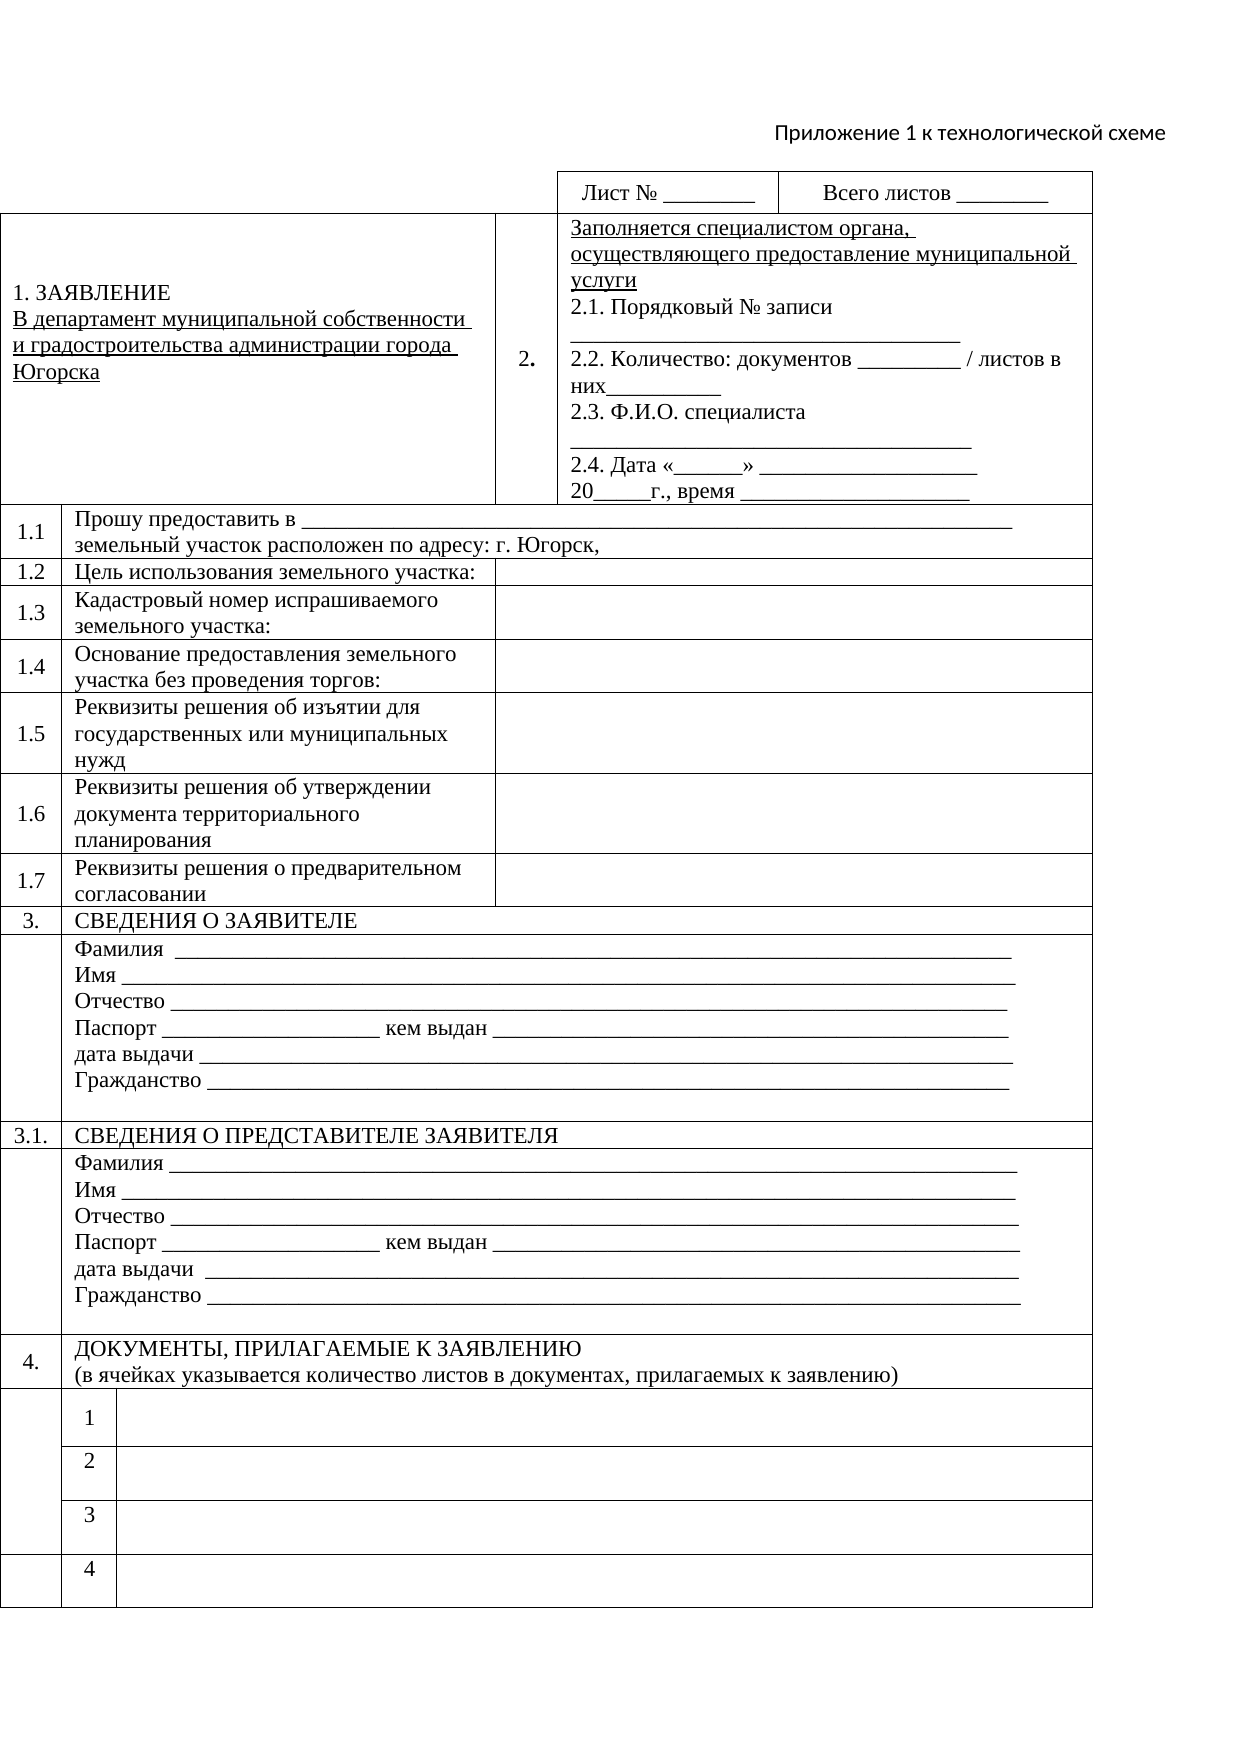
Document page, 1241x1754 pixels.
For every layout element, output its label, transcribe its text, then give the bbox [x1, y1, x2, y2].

table_cell [117, 1501, 1092, 1553]
table_cell [496, 774, 1092, 852]
table_header Всего листов ________ [779, 172, 1092, 213]
table_cell 1.5 [1, 693, 61, 772]
table_cell [117, 1389, 1092, 1446]
table_cell Прошу предоставить в ______________________________________________________________ земельный участок расположен по адресу: г. Югорск, [62, 505, 1092, 557]
table_cell Документы, прилагаемые к заявлению (в ячейках указывается количество листов в документах, прилагаемых к заявлению) [62, 1335, 1092, 1387]
table_cell Фамилия __________________________________________________________________________ Имя ______________________________________________________________________________ Отчество __________________________________________________________________________ Паспорт ___________________ кем выдан ______________________________________________ дата выдачи _______________________________________________________________________ Гражданство _______________________________________________________________________ [62, 1149, 1092, 1334]
table_cell [1, 935, 61, 1121]
table_cell Реквизиты решения об изъятии для государственных или муниципальных нужд [62, 693, 495, 772]
table_cell [1, 1389, 61, 1553]
table_cell Сведения о ЗАЯВИТЕЛе [62, 907, 1092, 934]
table_cell 1 [62, 1389, 116, 1446]
table_cell 1.3 [1, 586, 61, 638]
table_cell [1, 1149, 61, 1334]
table_cell Реквизиты решения о предварительном согласовании [62, 854, 495, 906]
table_cell [1, 1555, 61, 1607]
table_cell 2. [496, 214, 557, 504]
table_cell Фамилия _________________________________________________________________________ Имя ______________________________________________________________________________ Отчество _________________________________________________________________________ Паспорт ___________________ кем выдан _____________________________________________ дата выдачи _______________________________________________________________________ Гражданство ______________________________________________________________________ [62, 935, 1092, 1121]
table_cell 1.6 [1, 774, 61, 852]
text Приложение 1 к технологической схеме [74, 118, 1166, 146]
table_cell [117, 1447, 1092, 1500]
table_cell 4. [1, 1335, 61, 1387]
table_cell 1. заявление В департамент муниципальной собственности и градостроительства администрации города Югорска [1, 214, 495, 504]
table_cell 1.1 [1, 505, 61, 557]
table_cell Заполняется специалистом органа, осуществляющего предоставление муниципальной услуги 2.1. Порядковый № записи __________________________________ 2.2. Количество: документов _________ / листов в них__________ 2.3. Ф.И.О. специалиста ___________________________________ 2.4. Дата «______» ___________________ 20_____г., время ____________________ [558, 214, 1092, 504]
table_cell [496, 693, 1092, 772]
table_cell 1.4 [1, 640, 61, 692]
table_cell 3. [1, 907, 61, 934]
table_cell Основание предоставления земельного участка без проведения торгов: [62, 640, 495, 692]
table_header Лист № ________ [558, 172, 778, 213]
table_cell 3 [62, 1501, 116, 1553]
table_cell 4 [62, 1555, 116, 1607]
table_cell [496, 586, 1092, 638]
table_cell 3.1. [1, 1122, 61, 1148]
table_cell Сведения о ПРЕДСТАВИТЕЛЕ ЗАЯВИТЕЛЯ [62, 1122, 1092, 1148]
table_cell [496, 640, 1092, 692]
table_cell [496, 559, 1092, 585]
table_cell [117, 1555, 1092, 1607]
table_cell 1.2 [1, 559, 61, 585]
table_cell Кадастровый номер испрашиваемого земельного участка: [62, 586, 495, 638]
table_cell 1.7 [1, 854, 61, 906]
table_cell Реквизиты решения об утверждении документа территориального планирования [62, 774, 495, 852]
table_cell Цель использования земельного участка: [62, 559, 495, 585]
table_cell [496, 854, 1092, 906]
table_cell 2 [62, 1447, 116, 1500]
